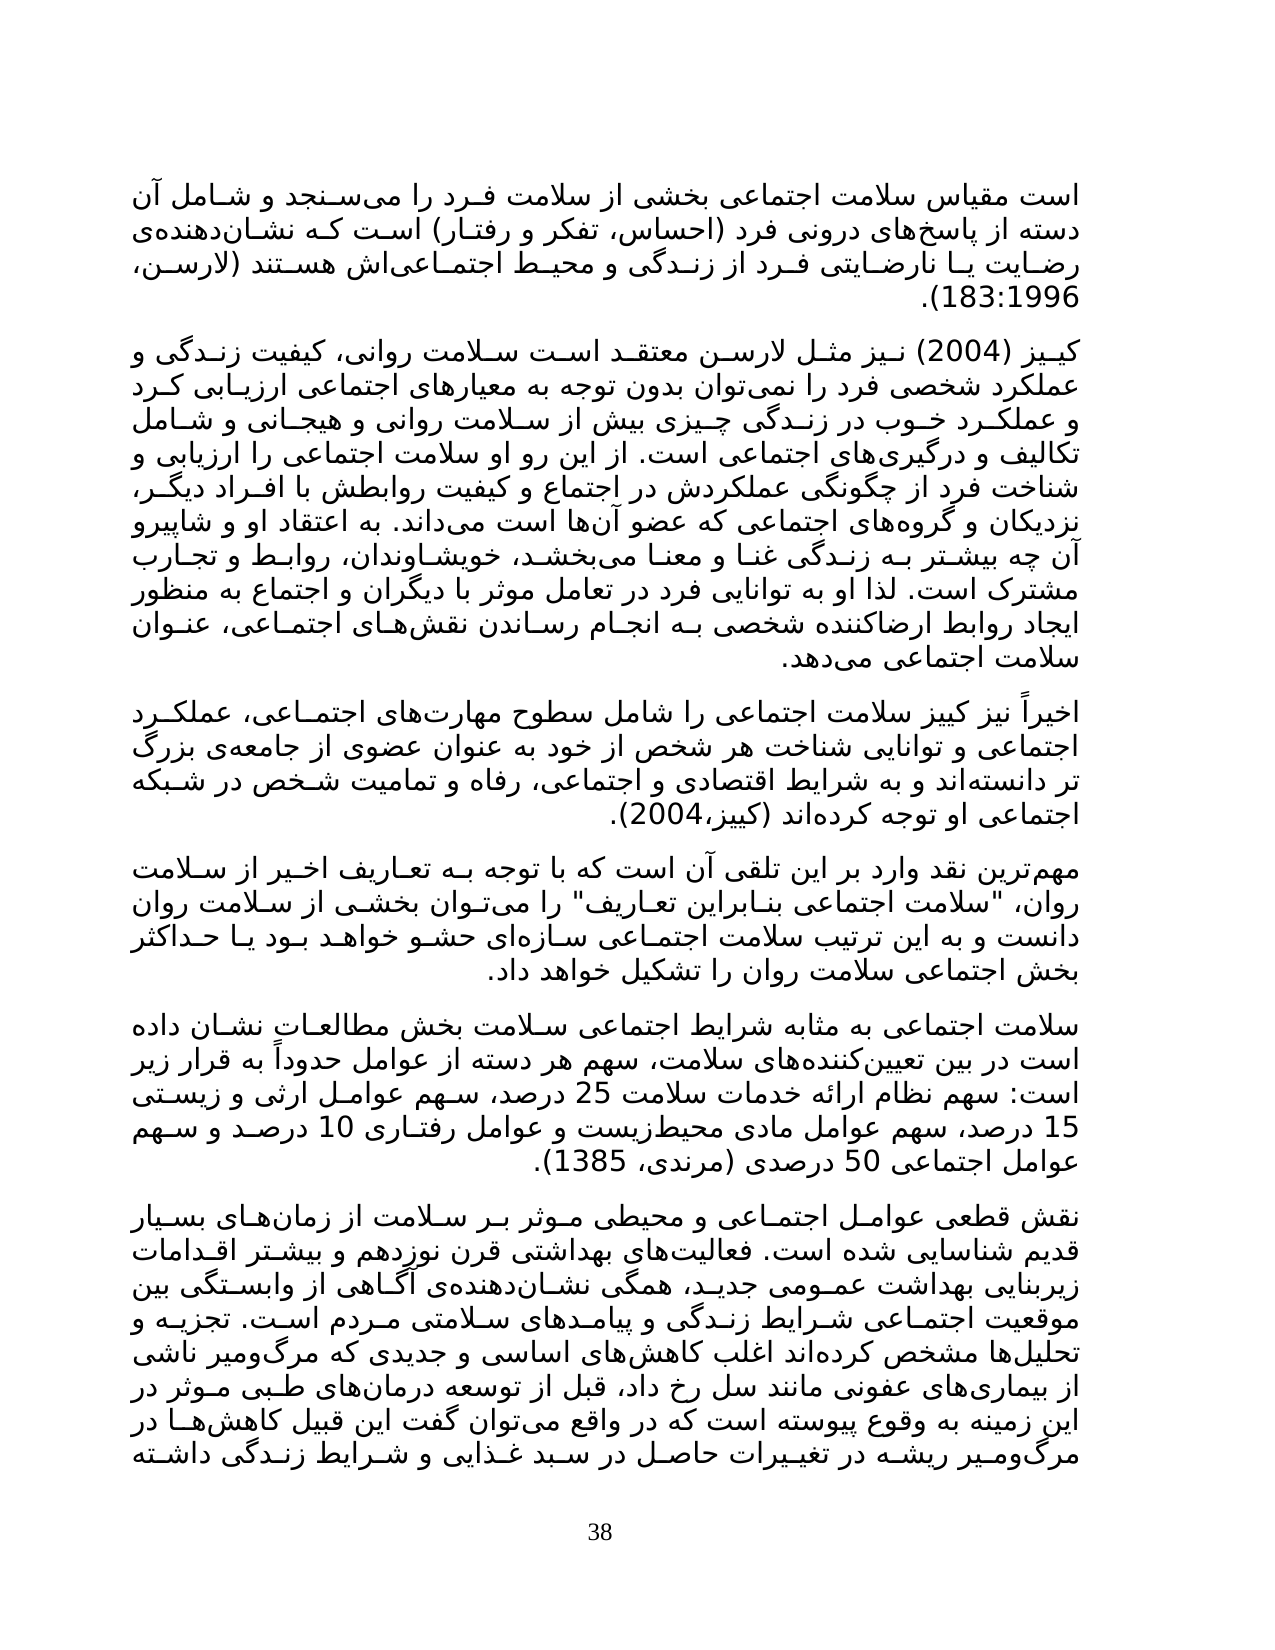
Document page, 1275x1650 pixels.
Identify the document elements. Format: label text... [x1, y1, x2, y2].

text مهم‌ترین نقد وارد بر این تلقی آن است که با توجه به تعاریف اخیر از سلامت روان، "سلامت اجتماعی بنابراین تعاریف" را می‌توان بخشی از سلامت روان دانست و به این ترتیب سلامت اجتماعی سازه‌ای حشو خواهد بود یا حداکثر بخش اجتماعی سلامت روان را تشکیل خواهد داد. [131, 852, 1080, 988]
text کییز (2004) نیز مثل لارسن معتقد است سلامت روانی، کیفیت زندگی و عملکرد شخصی فرد را نمی‌توان بدون توجه به معیارهای اجتماعی ارزیابی کرد و عملکرد خوب در زندگی چیزی بیش از سلامت روانی و هیجانی و شامل تکالیف و درگیری‌های اجتماعی است. از این رو او سلامت اجتماعی را ارزیابی و شناخت فرد از چگونگی عملکردش در اجتماع و کیفیت روابطش با افراد دیگر، نزدیکان و گروه‌های اجتماعی که عضو آن‌ها است می‌داند. به اعتقاد او و شاپیرو آن چه بیشتر به زندگی غنا و معنا می‌بخشد، خویشاوندان، روابط و تجارب مشترک است. لذا او به توانایی فرد در تعامل موثر با دیگران و اجتماع به منظور ایجاد روابط ارضاکننده شخصی به انجام رساندن نقش‌های اجتماعی، عنوان سلامت اجتماعی می‌دهد. [131, 335, 1080, 674]
text سلامت اجتماعی به مثابه شرایط اجتماعی سلامت بخش مطالعات نشان داده است در بین تعیین‌کننده‌های سلامت، سهم هر دسته از عوامل حدوداً به قرار زیر است: سهم نظام ارائه خدمات سلامت 25 درصد، سهم عوامل ارثی و زیستی 15 درصد، سهم عوامل مادی محیط‌زیست و عوامل رفتاری 10 درصد و سهم عوامل اجتماعی 50 درصدی (مرندی، 1385). [131, 1008, 1080, 1178]
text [131, 178, 1080, 314]
text اخیراً نیز کییز سلامت اجتماعی را شامل سطوح مهارت‌های اجتماعی، عملکرد اجتماعی و توانایی شناخت هر شخص از خود به عنوان عضوی از جامعه‌ی بزرگ تر دانسته‌اند و به شرایط اقتصادی و اجتماعی، رفاه و تمامیت شخص در شبکه اجتماعی او توجه کرده‌اند (کییز،2004). [131, 695, 1080, 831]
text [131, 1199, 1080, 1471]
